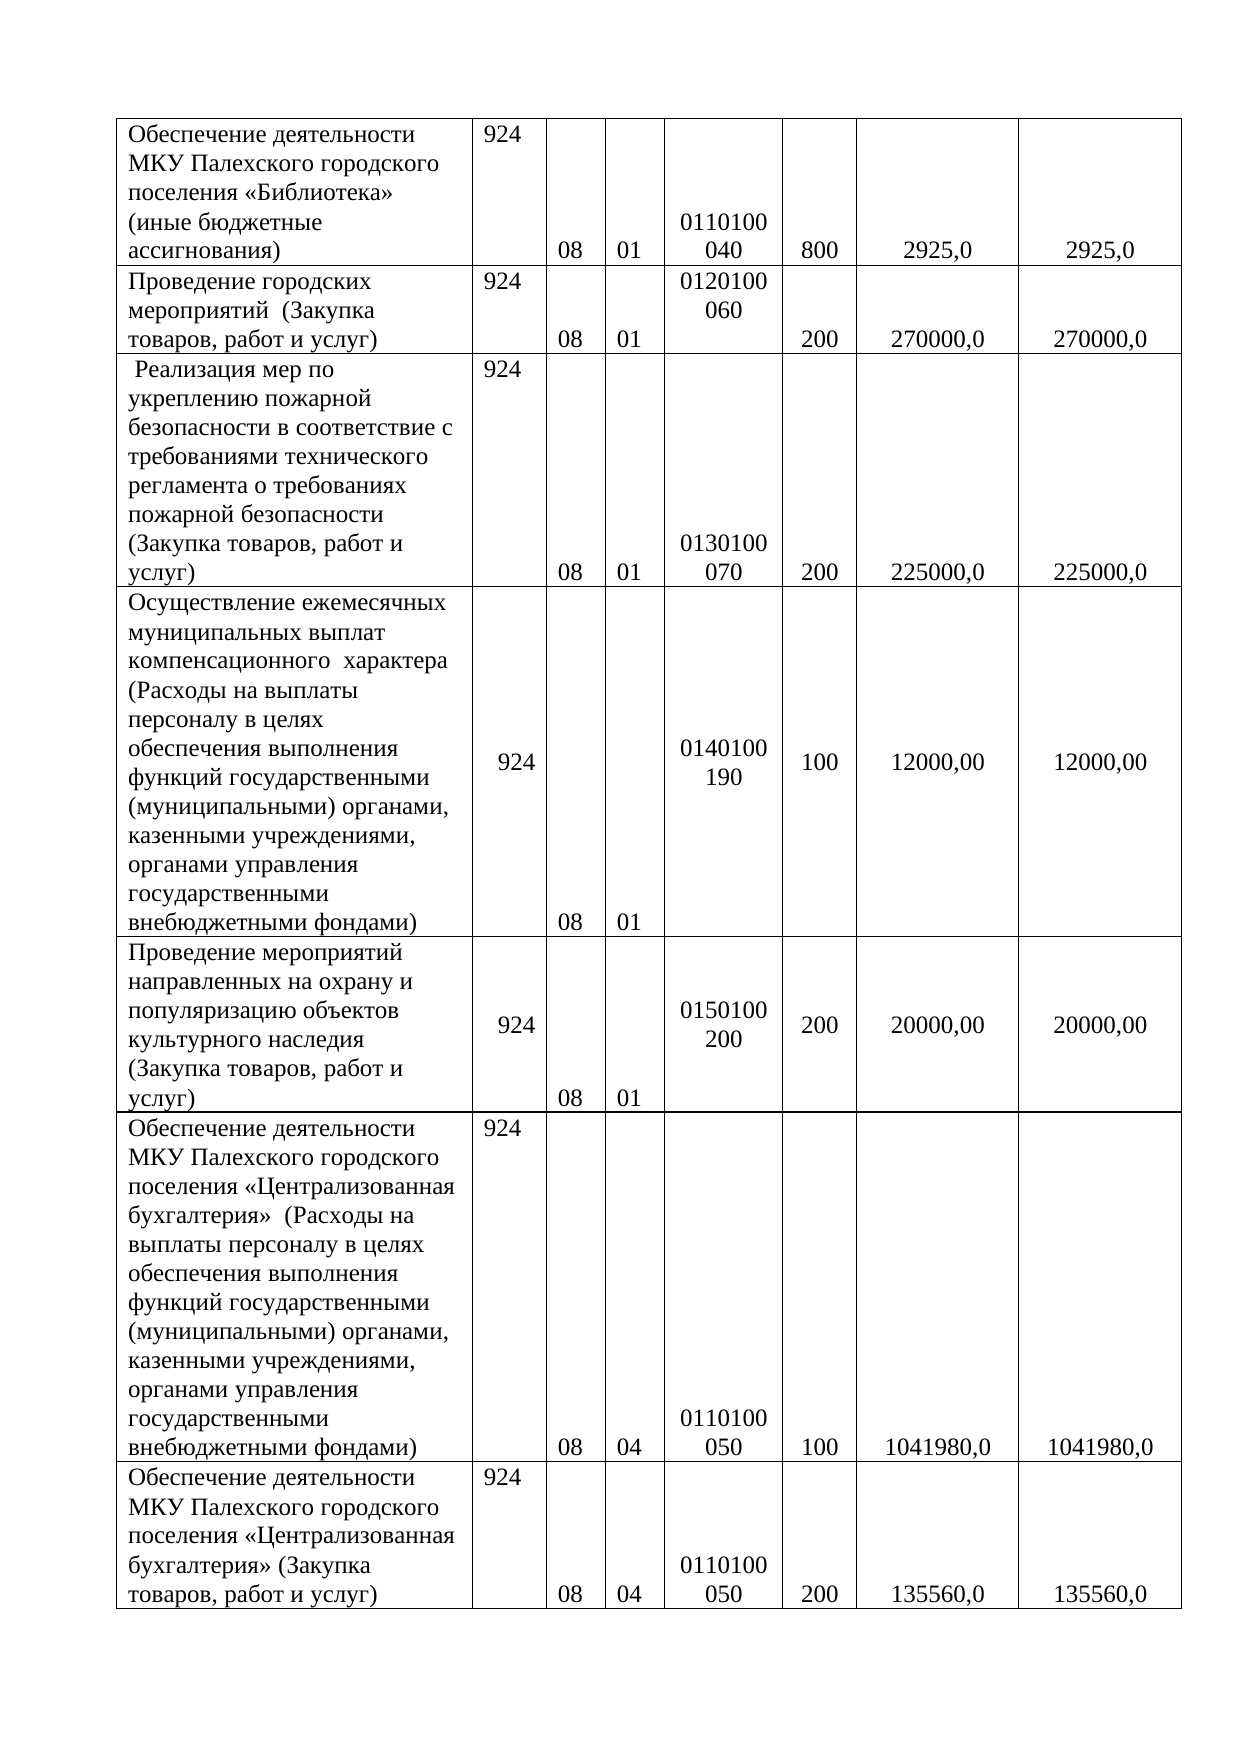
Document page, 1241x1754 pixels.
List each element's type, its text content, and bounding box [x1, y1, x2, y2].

table_cell 924 [473, 1113, 546, 1461]
table_cell Проведение городских мероприятий (Закупка товаров, работ и услуг) [117, 266, 472, 353]
table_cell Обеспечение деятельности МКУ Палехского городского поселения «Библиотека» (иные бюджетные ассигнования) [117, 119, 472, 264]
table_cell 08 [547, 119, 605, 264]
table_cell Проведение мероприятий направленных на охрану и популяризацию объектов культурного наследия (Закупка товаров, работ и услуг) [117, 937, 472, 1111]
table_cell 01 [606, 119, 664, 264]
table_cell 08 [547, 266, 605, 353]
table_cell 08 [547, 587, 605, 936]
table_cell 01 [606, 266, 664, 353]
table_cell 924 [473, 1462, 546, 1608]
table_cell 1041980,0 [1019, 1113, 1181, 1461]
table_cell 0150100200 [665, 937, 782, 1111]
table_cell 270000,0 [857, 266, 1018, 353]
table_cell 924 [473, 266, 546, 353]
table_cell 135560,0 [1019, 1462, 1181, 1608]
table_cell 0110100050 [665, 1462, 782, 1608]
table_cell 12000,00 [1019, 587, 1181, 936]
table_cell 225000,0 [1019, 354, 1181, 586]
table_cell 04 [606, 1462, 664, 1608]
table_cell 924 [473, 587, 546, 936]
table_cell 200 [783, 266, 856, 353]
table_cell Реализация мер по укреплению пожарной безопасности в соответствие с требованиями технического регламента о требованиях пожарной безопасности (Закупка товаров, работ и услуг) [117, 354, 472, 586]
table_cell 924 [473, 937, 546, 1111]
table_cell 01 [606, 587, 664, 936]
table_cell 100 [783, 1113, 856, 1461]
table_cell 0120100060 [665, 266, 782, 353]
table_cell 225000,0 [857, 354, 1018, 586]
table_cell 270000,0 [1019, 266, 1181, 353]
table_cell 0110100040 [665, 119, 782, 264]
table_cell 800 [783, 119, 856, 264]
table_cell 200 [783, 354, 856, 586]
table_cell 08 [547, 937, 605, 1111]
table_cell 0110100050 [665, 1113, 782, 1461]
table_cell 0140100190 [665, 587, 782, 936]
table_cell 08 [547, 354, 605, 586]
table_cell 04 [606, 1113, 664, 1461]
table_cell 200 [783, 1462, 856, 1608]
table_cell 08 [547, 1113, 605, 1461]
table_cell 12000,00 [857, 587, 1018, 936]
table_cell 924 [473, 354, 546, 586]
table_cell 100 [783, 587, 856, 936]
table_cell 1041980,0 [857, 1113, 1018, 1461]
table_cell 20000,00 [857, 937, 1018, 1111]
table_cell 20000,00 [1019, 937, 1181, 1111]
table_cell 200 [783, 937, 856, 1111]
table_cell 2925,0 [857, 119, 1018, 264]
table_cell 08 [547, 1462, 605, 1608]
table_cell 01 [606, 937, 664, 1111]
table_cell Осуществление ежемесячных муниципальных выплат компенсационного характера (Расходы на выплаты персоналу в целях обеспечения выполнения функций государственными (муниципальными) органами, казенными учреждениями, органами управления государственными внебюджетными фондами) [117, 587, 472, 936]
table_cell Обеспечение деятельности МКУ Палехского городского поселения «Централизованная бухгалтерия» (Расходы на выплаты персоналу в целях обеспечения выполнения функций государственными (муниципальными) органами, казенными учреждениями, органами управления государственными внебюджетными фондами) [117, 1113, 472, 1461]
table_cell 2925,0 [1019, 119, 1181, 264]
table_cell 135560,0 [857, 1462, 1018, 1608]
table_cell 924 [473, 119, 546, 264]
table_cell 0130100070 [665, 354, 782, 586]
table_cell Обеспечение деятельности МКУ Палехского городского поселения «Централизованная бухгалтерия» (Закупка товаров, работ и услуг) [117, 1462, 472, 1608]
table_cell 01 [606, 354, 664, 586]
